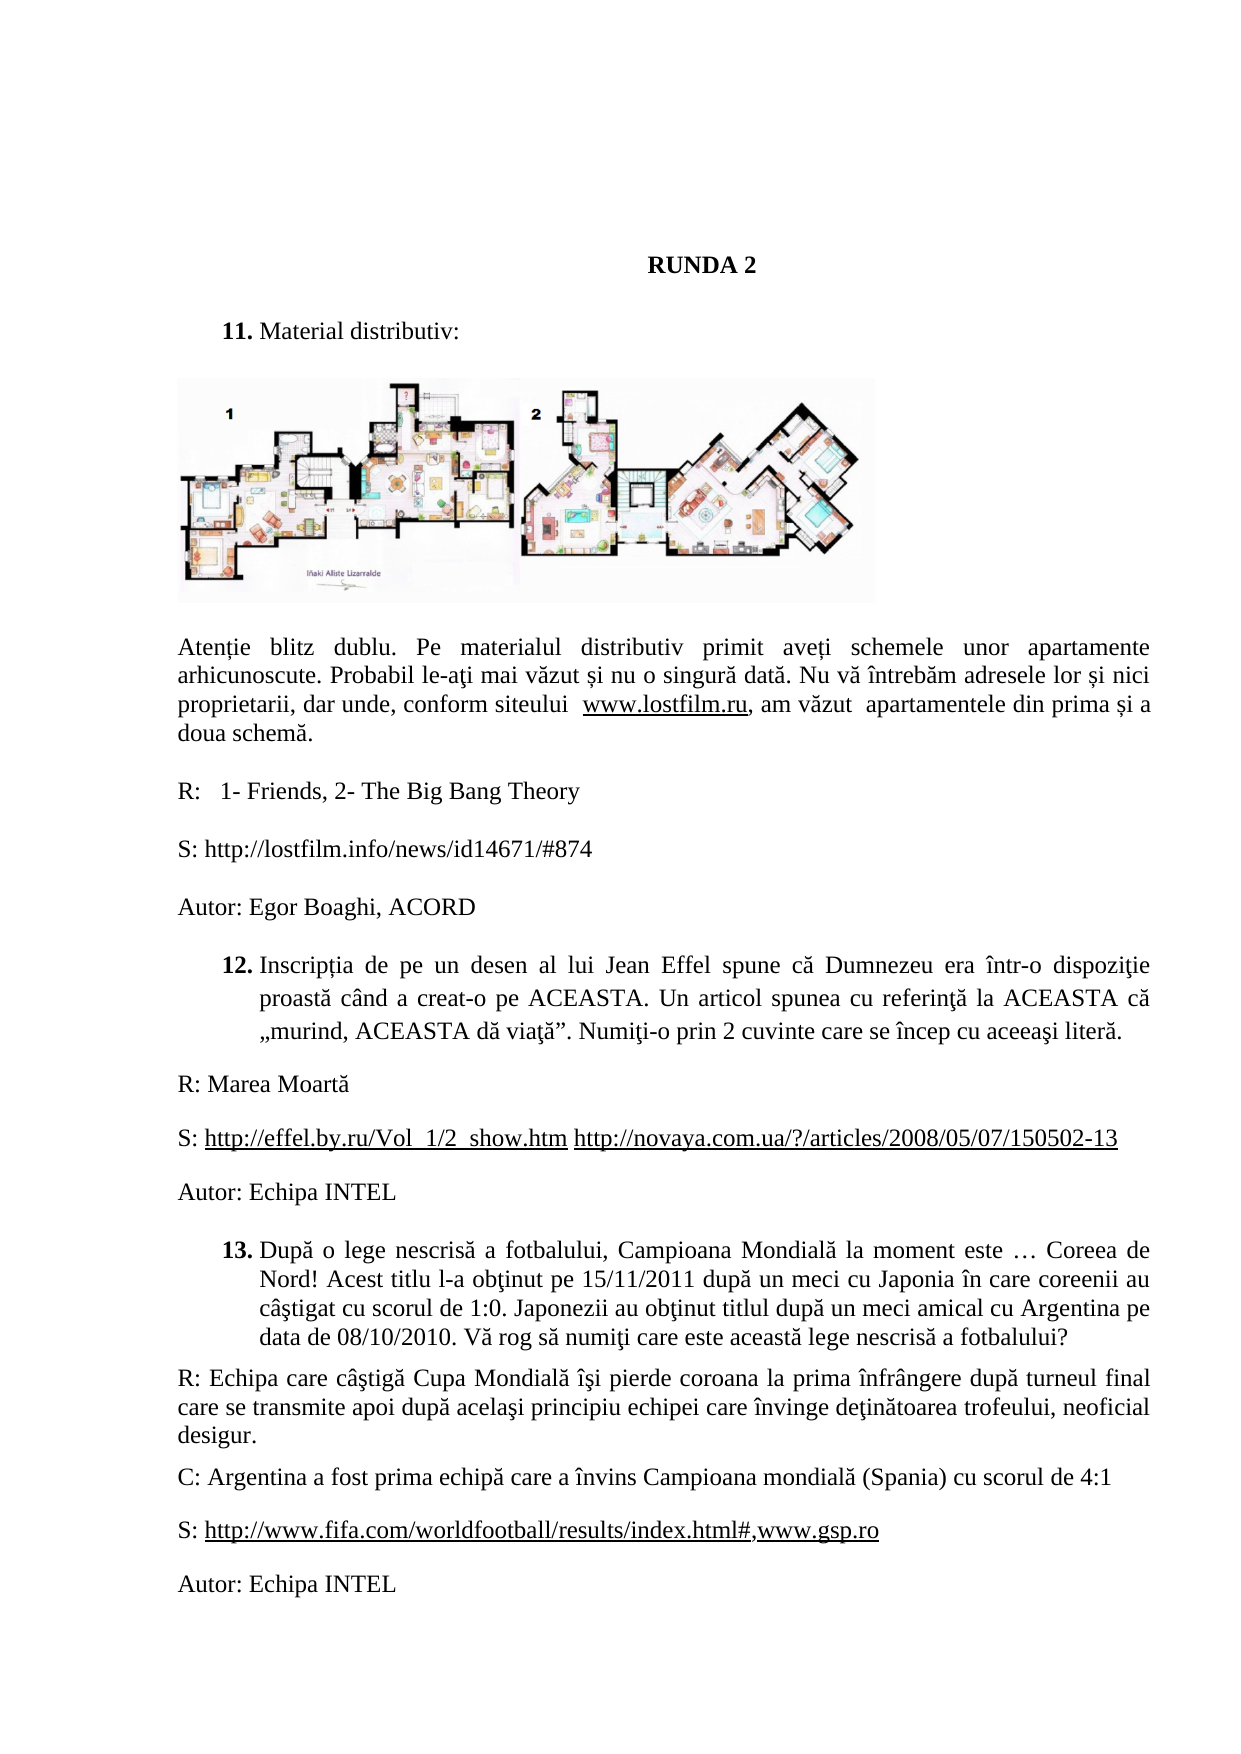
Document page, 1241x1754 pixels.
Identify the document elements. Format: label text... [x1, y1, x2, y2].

text S: http://effel.by.ru/Vol_1/2_show.htm http://novaya.com.ua/?/articles/2008/05/07/150502-13 [177, 1123, 1152, 1152]
subtitle Atenție blitz dublu. Pe materialul distributiv primit aveți schemele unor apartamente arhicunoscute. Probabil le-aţi mai văzut și nu o singură dată. Nu vă întrebăm adresele lor și nici proprietarii, dar unde, conform siteului www.lostfilm.ru, am văzut apartamentele din prima și a doua schemă. [177, 632, 1152, 747]
text R: Echipa care câştigă Cupa Mondială îşi pierde coroana la prima înfrângere după turneul final care se transmite apoi după acelaşi principiu echipei care învinge deţinătoarea trofeului, neoficial desigur. [177, 1363, 1152, 1449]
list Material distributiv: [222, 316, 1152, 345]
subtitle Autor: Egor Boaghi, ACORD [177, 892, 1152, 921]
subtitle R: 1- Friends, 2- The Big Bang Theory [177, 776, 1152, 805]
list RUNDA 2 [252, 250, 1152, 279]
text Autor: Echipa INTEL [177, 1569, 1152, 1598]
list Inscripția de pe un desen al lui Jean Effel spune că Dumnezeu era într-o dispoziţie proastă când a creat-o pe ACEASTA. Un articol spunea cu referinţă la ACEASTA că „murind, ACEASTA dă viaţă”. Numiţi-o prin 2 cuvinte care se încep cu aceeaşi literă. [222, 950, 1152, 1044]
text C: Argentina a fost prima echipă care a învins Campioana mondială (Spania) cu scorul de 4:1 [177, 1462, 1152, 1490]
text Autor: Echipa INTEL [177, 1177, 1152, 1206]
picture [177, 378, 876, 603]
list După o lege nescrisă a fotbalului, Campioana Mondială la moment este … Coreea de Nord! Acest titlu l-a obţinut pe 15/11/2011 după un meci cu Japonia în care coreenii au câştigat cu scorul de 1:0. Japonezii au obţinut titlul după un meci amical cu Argentina pe data de 08/10/2010. Vă rog să numiţi care este această lege nescrisă a fotbalului? [222, 1235, 1152, 1350]
subtitle S: http://lostfilm.info/news/id14671/#874 [177, 834, 1152, 863]
text R: Marea Moartă [177, 1069, 1152, 1098]
text S: http://www.fifa.com/worldfootball/results/index.html#,www.gsp.ro [177, 1515, 1152, 1544]
